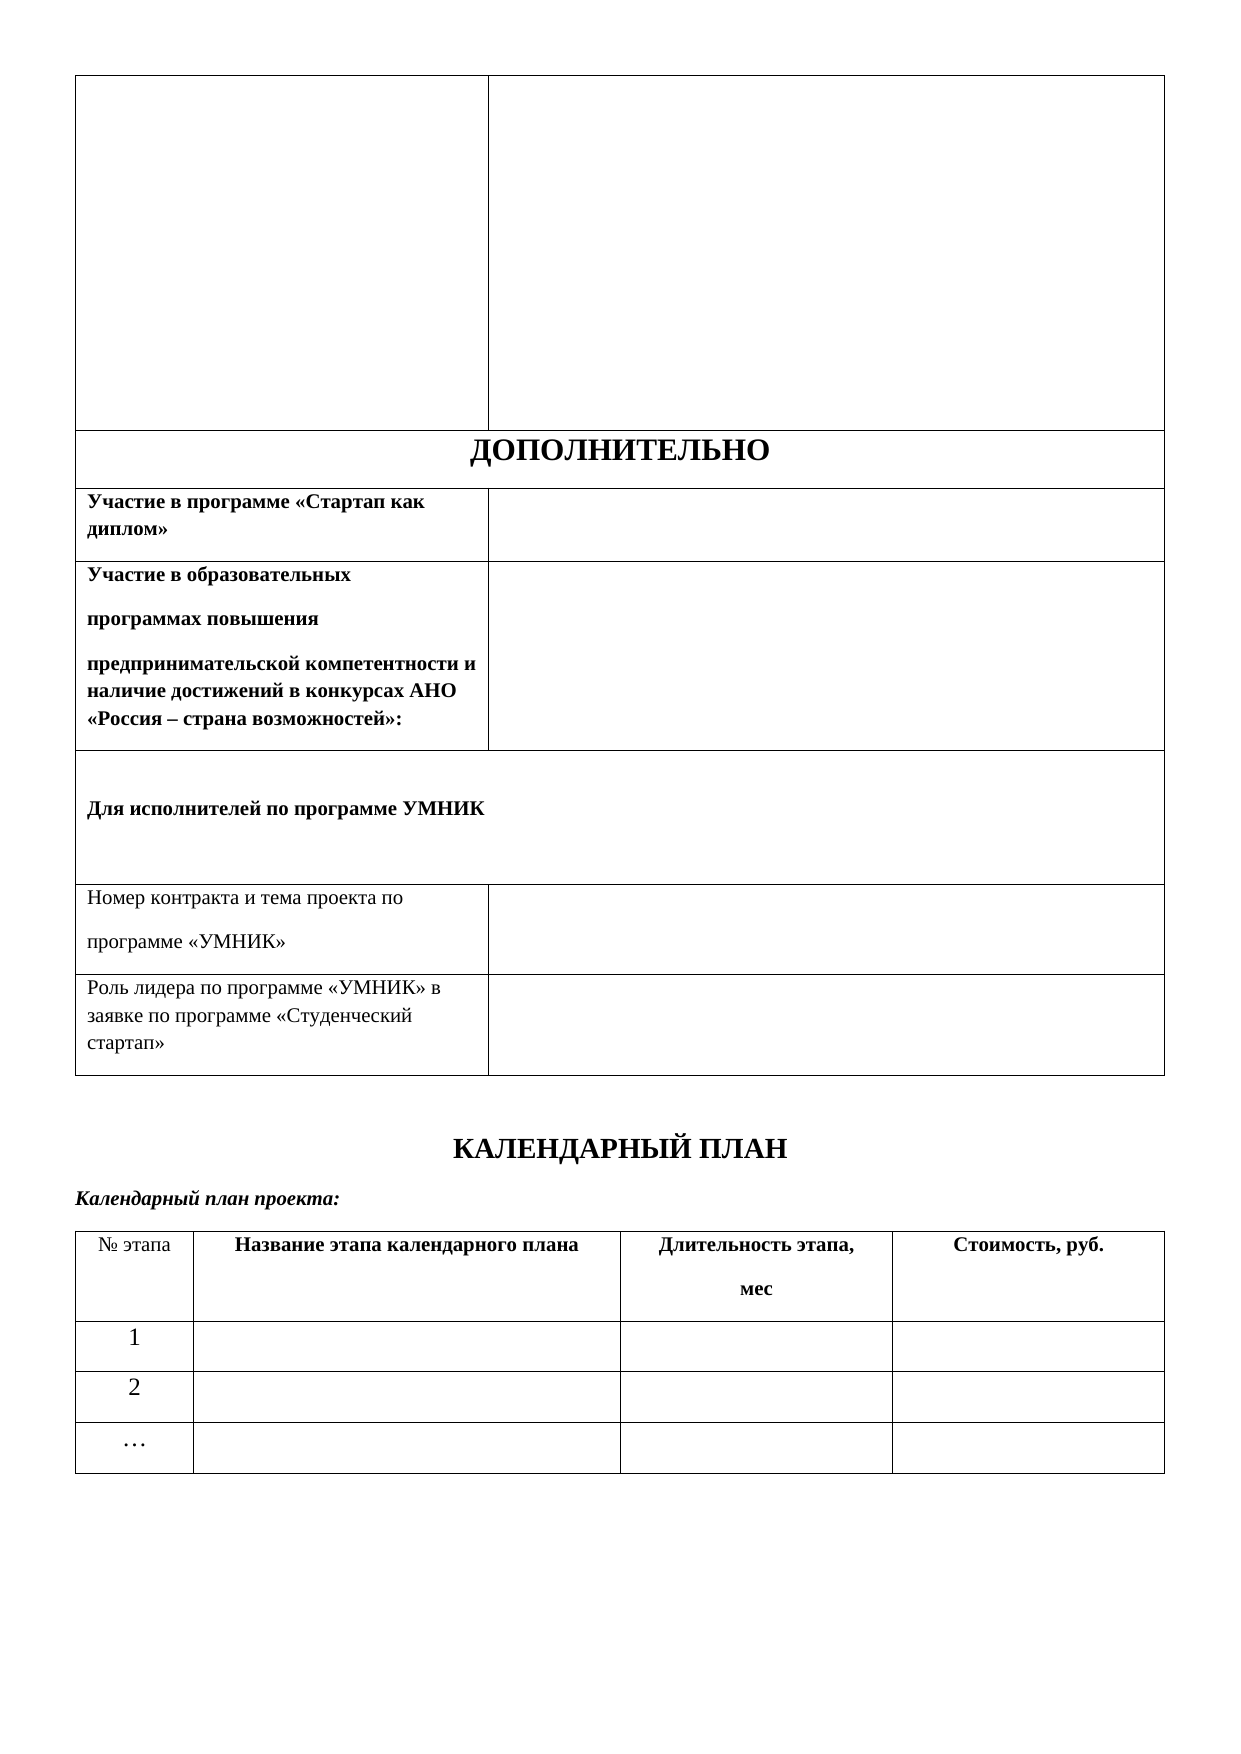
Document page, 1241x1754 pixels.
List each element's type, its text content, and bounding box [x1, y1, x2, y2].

text КАЛЕНДАРНЫЙ ПЛАН [75, 1131, 1165, 1165]
table_header Название этапа календарного плана [194, 1232, 620, 1321]
table_header Длительность этапа, мес [621, 1232, 892, 1321]
table_cell Участие в программе «Стартап как диплом» [76, 489, 488, 561]
table_cell [489, 975, 1164, 1075]
table_cell [893, 1423, 1164, 1473]
table_cell [621, 1423, 892, 1473]
table_cell [489, 489, 1164, 561]
text Календарный план проекта: [75, 1186, 1165, 1210]
table_cell Участие в образовательных программах повышения предпринимательской компетентности и наличие достижений в конкурсах АНО «Россия – страна возможностей»: [76, 562, 488, 750]
table_cell [489, 76, 1164, 430]
table_header № этапа [76, 1232, 193, 1321]
table_cell [893, 1322, 1164, 1371]
table_cell [489, 885, 1164, 974]
table_cell [194, 1372, 620, 1422]
table_cell [893, 1372, 1164, 1422]
table_cell ДОПОЛНИТЕЛЬНО [76, 431, 1164, 488]
table_cell Для исполнителей по программе УМНИК [76, 751, 1164, 884]
table_cell [621, 1372, 892, 1422]
table_cell [489, 562, 1164, 750]
table_header Стоимость, руб. [893, 1232, 1164, 1321]
table_cell 2 [76, 1372, 193, 1422]
table_cell [194, 1423, 620, 1473]
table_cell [76, 76, 488, 430]
table_cell … [76, 1423, 193, 1473]
table_cell 1 [76, 1322, 193, 1371]
table_cell Номер контракта и тема проекта по программе «УМНИК» [76, 885, 488, 974]
table_cell Роль лидера по программе «УМНИК» в заявке по программе «Студенческий стартап» [76, 975, 488, 1075]
table_cell [194, 1322, 620, 1371]
table_cell [621, 1322, 892, 1371]
